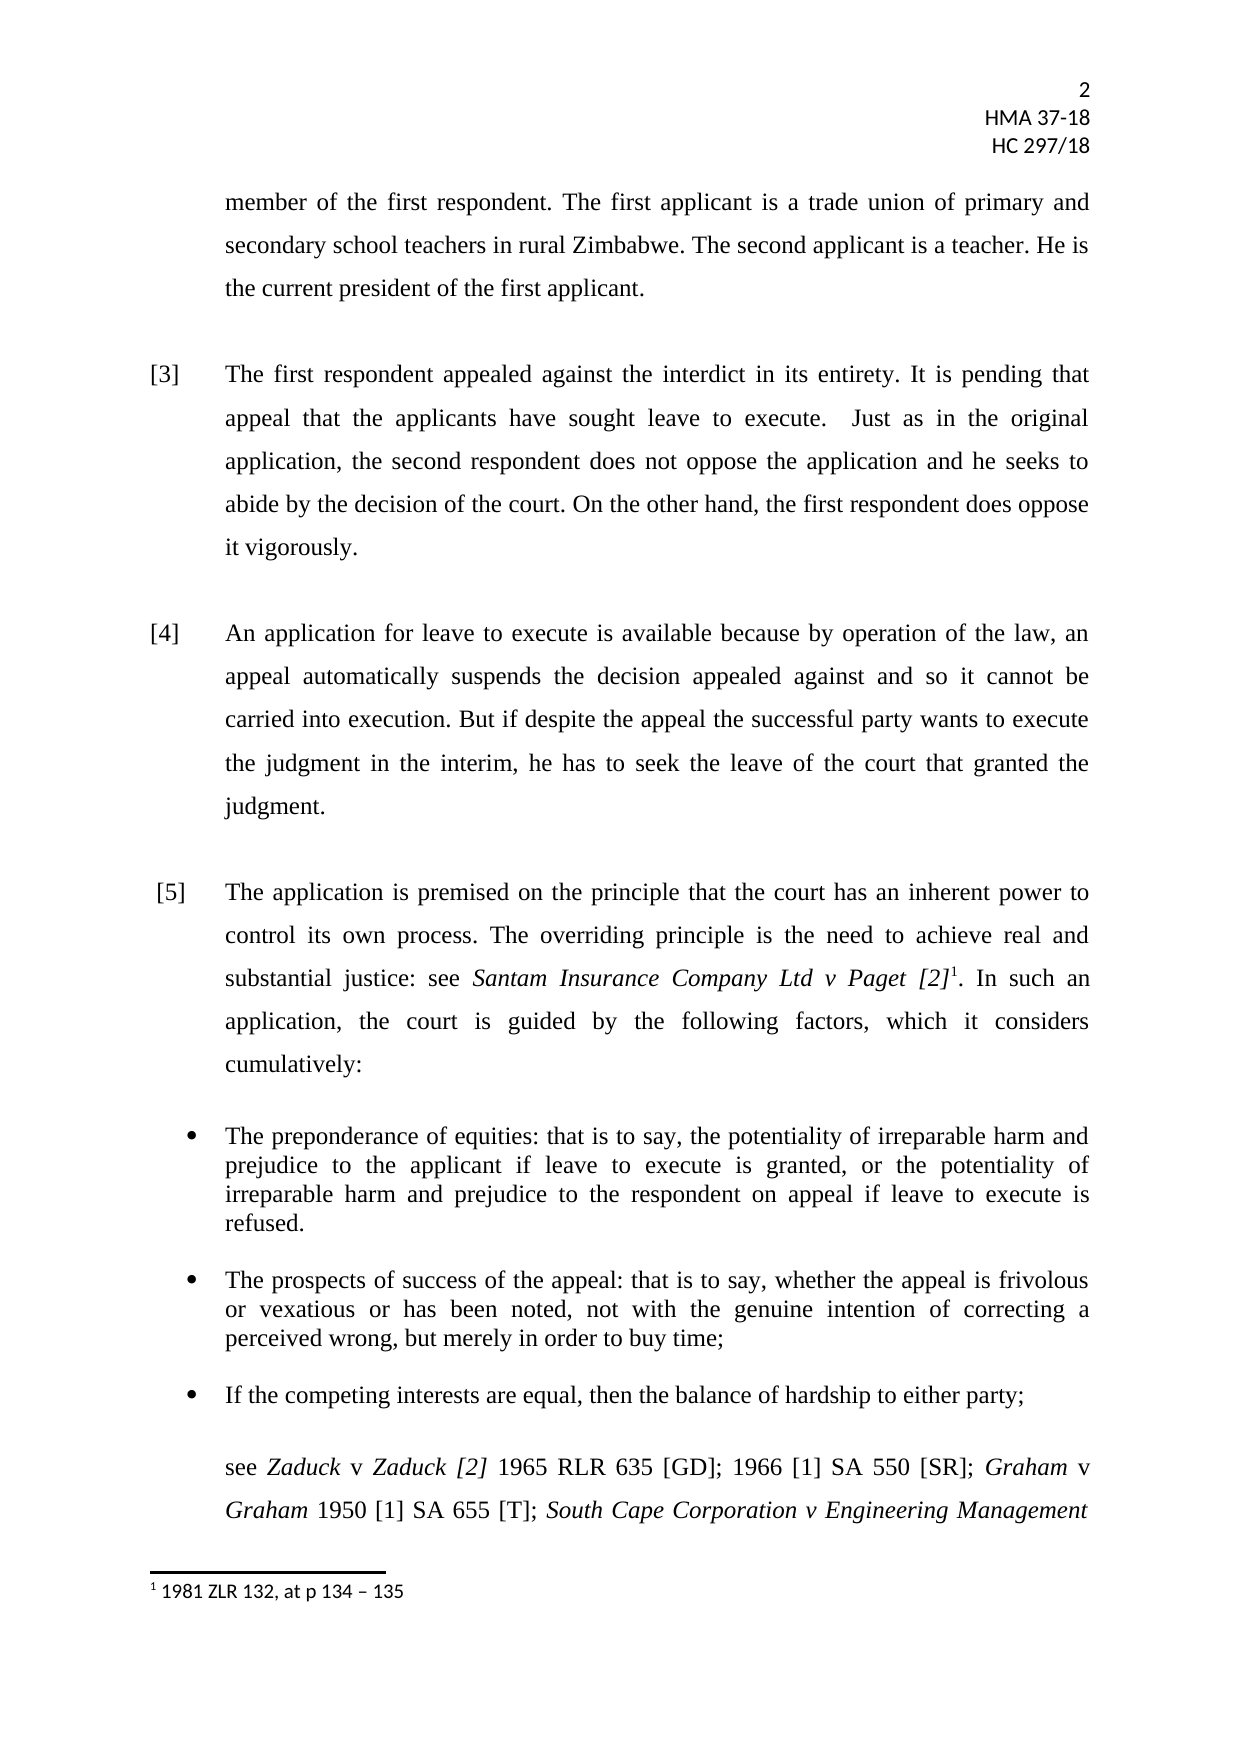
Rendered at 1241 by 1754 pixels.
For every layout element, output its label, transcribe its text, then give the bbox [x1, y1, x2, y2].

list If the competing interests are equal, then the balance of hardship to either party; [187, 1380, 1090, 1409]
list The prospects of success of the appeal: that is to say, whether the appeal is frivolous or vexatious or has been noted, not with the genuine intention of correcting a perceived wrong, but merely in order to buy time; [187, 1265, 1090, 1351]
text [4] An application for leave to execute is available because by operation of the law, an appeal automatically suspends the decision appealed against and so it cannot be carried into execution. But if despite the appeal the successful party wants to execute the judgment in the interim, he has to seek the leave of the court that granted the judgment. [150, 618, 1090, 819]
text [3] The first respondent appealed against the interdict in its entirety. It is pending that appeal that the applicants have sought leave to execute. Just as in the original application, the second respondent does not oppose the application and he seeks to abide by the decision of the court. On the other hand, the first respondent does oppose it vigorously. [150, 359, 1090, 561]
list The preponderance of equities: that is to say, the potentiality of irreparable harm and prejudice to the applicant if leave to execute is granted, or the potentiality of irreparable harm and prejudice to the respondent on appeal if leave to execute is refused. [187, 1121, 1090, 1236]
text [225, 1452, 1090, 1524]
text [150, 187, 1090, 302]
text [5] The application is premised on the principle that the court has an inherent power to control its own process. The overriding principle is the need to achieve real and substantial justice: see Santam Insurance Company Ltd v Paget [2]. In such an application, the court is guided by the following factors, which it considers cumulatively: [150, 877, 1090, 1078]
